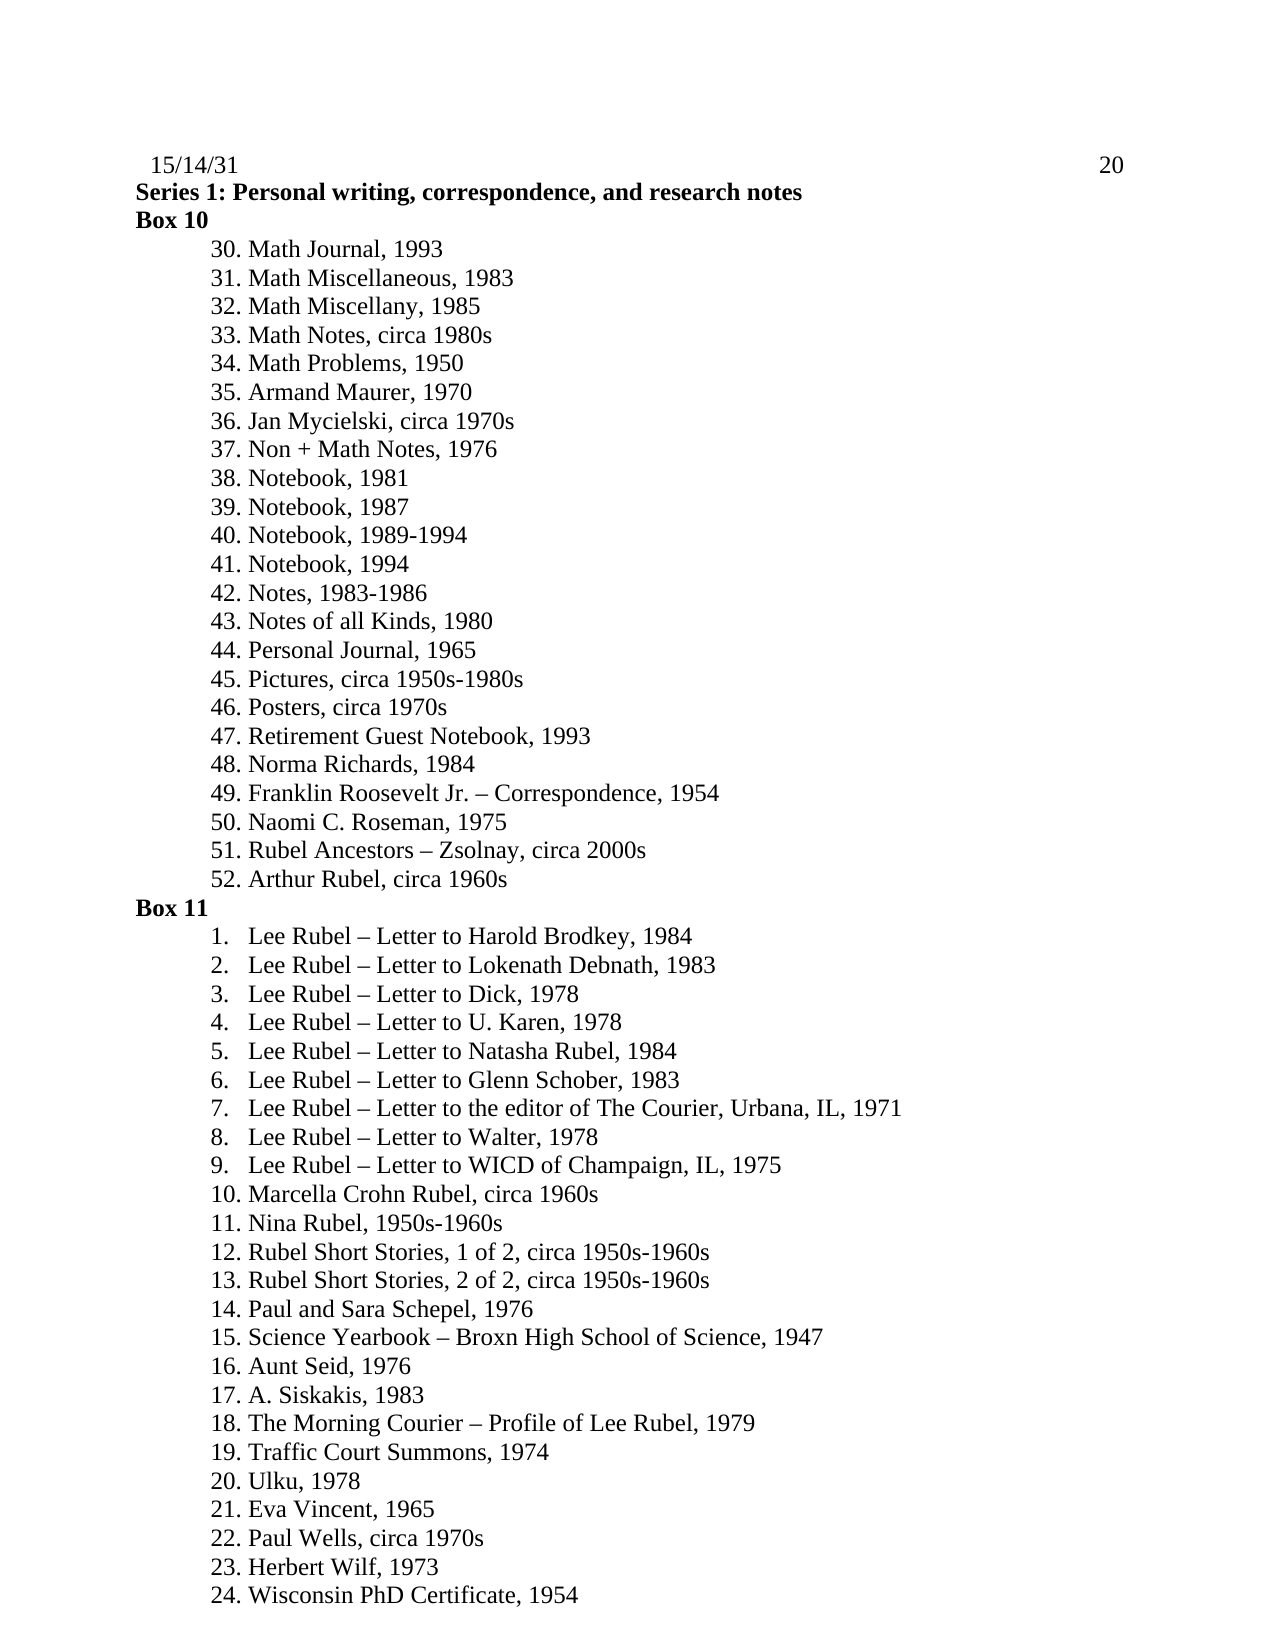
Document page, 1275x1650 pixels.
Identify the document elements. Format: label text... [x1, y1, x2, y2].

list Non + Math Notes, 1976 [210, 435, 1250, 463]
list The Morning Courier – Profile of Lee Rubel, 1979 [210, 1409, 1250, 1437]
list Nina Rubel, 1950s-1960s [210, 1208, 1250, 1237]
list Lee Rubel – Letter to Walter, 1978 [210, 1122, 1250, 1151]
list Rubel Short Stories, 1 of 2, circa 1950s-1960s [210, 1237, 1250, 1266]
list Paul and Sara Schepel, 1976 [210, 1294, 1250, 1323]
list Franklin Roosevelt Jr. – Correspondence, 1954 [210, 779, 1250, 807]
list Wisconsin PhD Certificate, 1954 [210, 1581, 1250, 1609]
text Box 10 [60, 206, 1250, 234]
list Lee Rubel – Letter to WICD of Champaign, IL, 1975 [210, 1151, 1250, 1180]
list Posters, circa 1970s [210, 693, 1250, 721]
list Rubel Ancestors – Zsolnay, circa 2000s [210, 836, 1250, 864]
list Ulku, 1978 [210, 1466, 1250, 1495]
list Notebook, 1994 [210, 549, 1250, 578]
list Lee Rubel – Letter to the editor of The Courier, Urbana, IL, 1971 [210, 1094, 1250, 1122]
list Notebook, 1981 [210, 463, 1250, 492]
list Notebook, 1987 [210, 492, 1250, 521]
list Aunt Seid, 1976 [210, 1352, 1250, 1380]
list Math Miscellaneous, 1983 [210, 263, 1250, 292]
list Herbert Wilf, 1973 [210, 1552, 1250, 1581]
list Marcella Crohn Rubel, circa 1960s [210, 1180, 1250, 1208]
list Lee Rubel – Letter to Lokenath Debnath, 1983 [210, 951, 1250, 979]
list Armand Maurer, 1970 [210, 378, 1250, 406]
list Paul Wells, circa 1970s [210, 1523, 1250, 1552]
list Lee Rubel – Letter to U. Karen, 1978 [210, 1008, 1250, 1036]
list Rubel Short Stories, 2 of 2, circa 1950s-1960s [210, 1266, 1250, 1294]
list Personal Journal, 1965 [210, 635, 1250, 664]
list Math Miscellany, 1985 [210, 292, 1250, 320]
list Math Journal, 1993 [210, 234, 1250, 263]
text Series 1: Personal writing, correspondence, and research notes [60, 177, 1250, 206]
list Arthur Rubel, circa 1960s [210, 864, 1250, 893]
list Jan Mycielski, circa 1970s [210, 406, 1250, 435]
list Notes of all Kinds, 1980 [210, 607, 1250, 635]
text Box 11 [60, 893, 1250, 922]
list Eva Vincent, 1965 [210, 1495, 1250, 1523]
list Notes, 1983-1986 [210, 578, 1250, 607]
list Retirement Guest Notebook, 1993 [210, 721, 1250, 750]
list Pictures, circa 1950s-1980s [210, 664, 1250, 693]
list Lee Rubel – Letter to Natasha Rubel, 1984 [210, 1036, 1250, 1065]
list Lee Rubel – Letter to Glenn Schober, 1983 [210, 1065, 1250, 1094]
list Lee Rubel – Letter to Harold Brodkey, 1984 [210, 922, 1250, 951]
list Math Problems, 1950 [210, 349, 1250, 378]
list Norma Richards, 1984 [210, 750, 1250, 779]
list Science Yearbook – Broxn High School of Science, 1947 [210, 1323, 1250, 1352]
list Math Notes, circa 1980s [210, 320, 1250, 349]
list Lee Rubel – Letter to Dick, 1978 [210, 979, 1250, 1008]
list Traffic Court Summons, 1974 [210, 1437, 1250, 1466]
list Notebook, 1989-1994 [210, 521, 1250, 549]
list A. Siskakis, 1983 [210, 1380, 1250, 1409]
list Naomi C. Roseman, 1975 [210, 807, 1250, 836]
